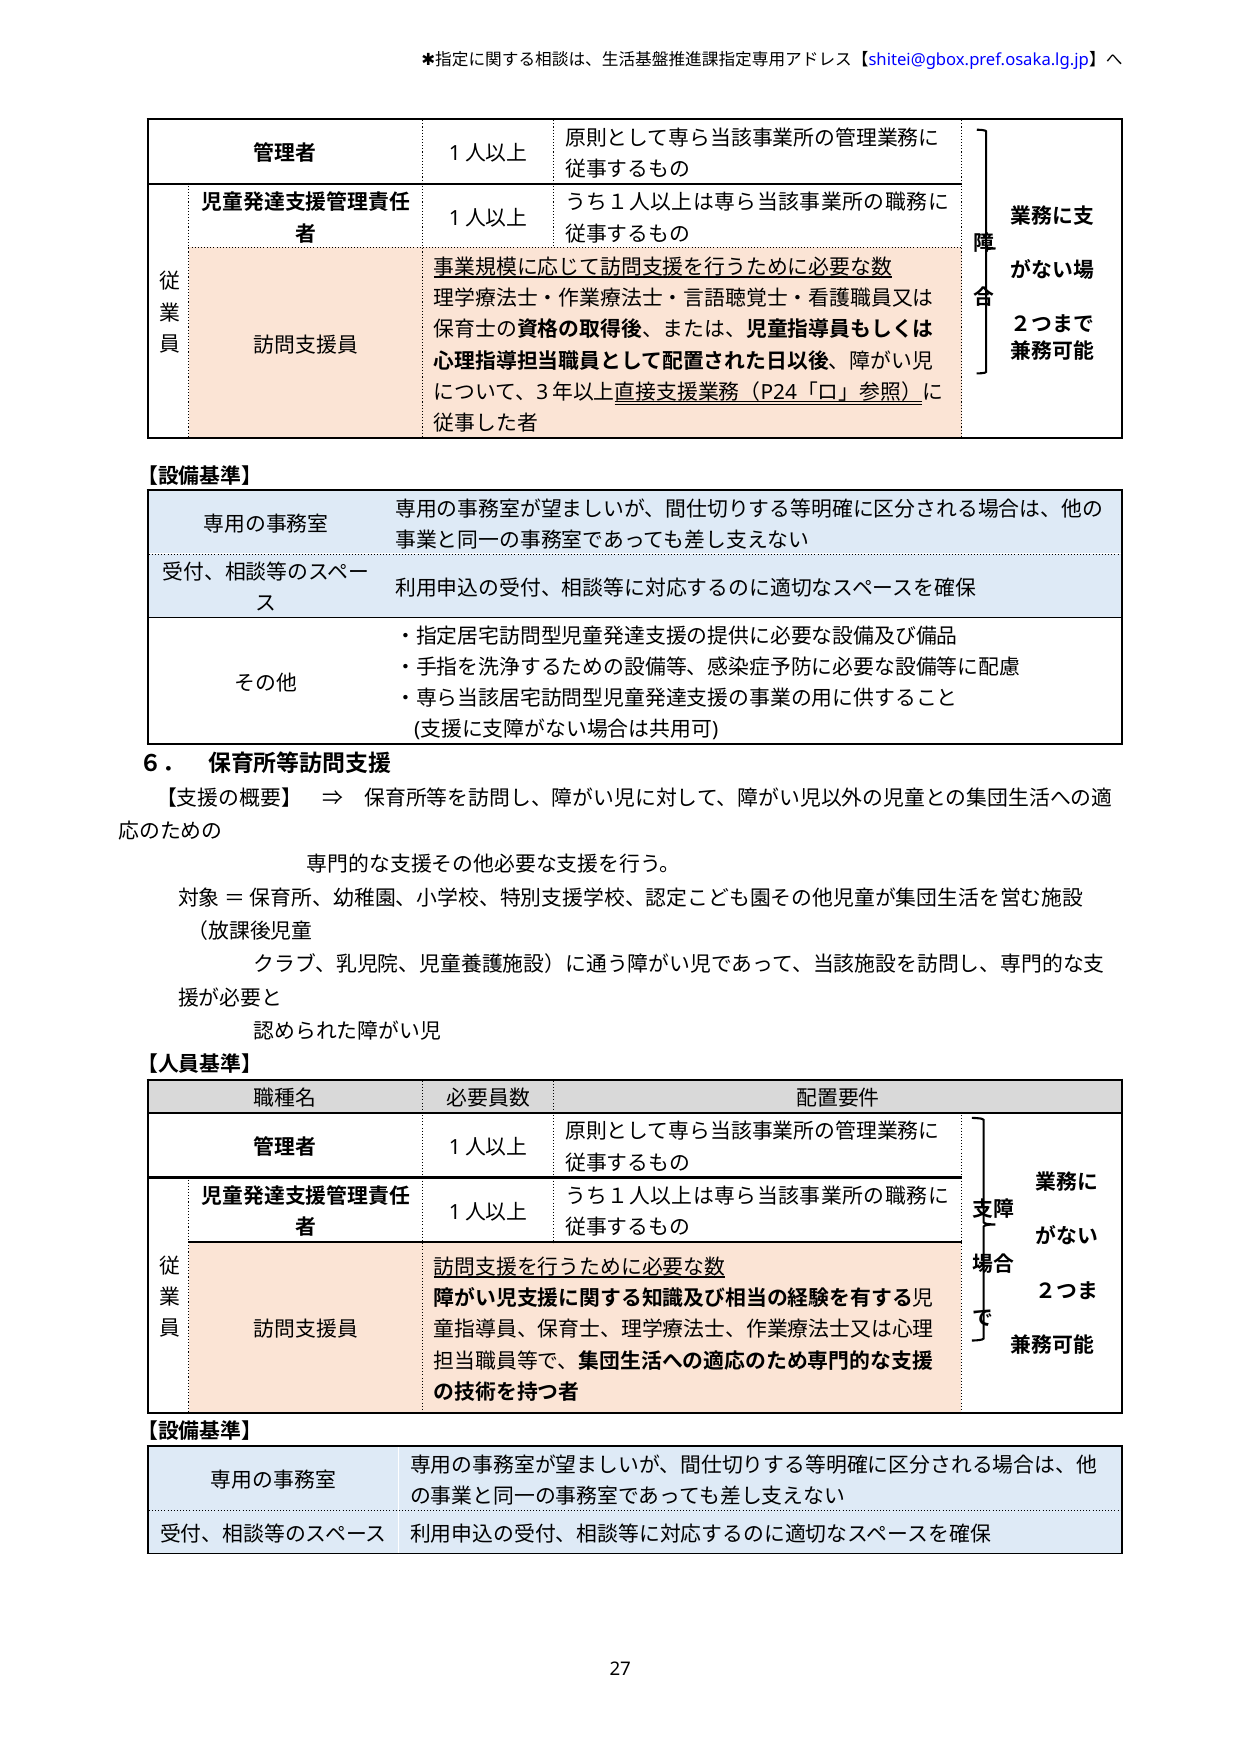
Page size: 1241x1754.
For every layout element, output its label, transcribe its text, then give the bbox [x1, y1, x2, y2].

table_header 配置要件 [554, 1081, 1121, 1112]
table_cell 利用申込の受付、相談等に対応するのに適切なスペースを確保 [384, 554, 1121, 617]
table_cell 1人以上 [422, 1114, 554, 1176]
table_header 専用の事務室 [149, 491, 384, 553]
text クラブ、乳児院、児童養護施設）に通う障がい児であって、当該施設を訪問し、専門的な支援が必要と [178, 945, 1122, 1012]
table_cell 業務に支障 がない場合 ２つまで 兼務可能 [962, 120, 1121, 437]
table_cell 訪問支援員 [189, 1243, 422, 1412]
table_cell 利用申込の受付、相談等に対応するのに適切なスペースを確保 [399, 1510, 1121, 1553]
table_cell 1人以上 [422, 185, 554, 247]
text 専門的な支援その他必要な支援を行う。 [118, 845, 1122, 878]
table_cell 原則として専ら当該事業所の管理業務に従事するもの [554, 120, 962, 183]
table_header 専用の事務室が望ましいが、間仕切りする等明確に区分される場合は、他の事業と同一の事務室であっても差し支えない [399, 1447, 1121, 1510]
table_cell 管理者 [149, 1114, 422, 1176]
text 【人員基準】 [118, 1045, 1122, 1078]
text 【支援の概要】 ⇒ 保育所等を訪問し、障がい児に対して、障がい児以外の児童との集団生活への適応のための [118, 778, 1122, 845]
table_cell 従業員 [149, 1179, 189, 1412]
table_header 必要員数 [422, 1081, 554, 1112]
text 【設備基準】 [118, 1414, 1122, 1445]
table_cell 事業規模に応じて訪問支援を行うために必要な数 理学療法士・作業療法士・言語聴覚士・看護職員又は保育士の資格の取得後、または、児童指導員もしくは心理指導担当職員として配置された日以後、障がい児について、3年以上直接支援業務（P24「ロ」参照）に従事した者 [422, 247, 962, 437]
table_cell 児童発達支援管理責任者 [189, 1179, 422, 1241]
table_cell 受付、相談等のスペース [149, 1510, 398, 1553]
table_cell 管理者 [149, 120, 422, 183]
table_cell ・指定居宅訪問型児童発達支援の提供に必要な設備及び備品 ・手指を洗浄するための設備等、感染症予防に必要な設備等に配慮 ・専ら当該居宅訪問型児童発達支援の事業の用に供すること (支援に支障がない場合は共用可) [384, 618, 1121, 743]
text 対象 ＝ 保育所、幼稚園、小学校、特別支援学校、認定こども園その他児童が集団生活を営む施設（放課後児童 [178, 878, 1122, 945]
table_cell 児童発達支援管理責任者 [189, 185, 422, 247]
table_header 専用の事務室が望ましいが、間仕切りする等明確に区分される場合は、他の事業と同一の事務室であっても差し支えない [384, 491, 1121, 553]
text 認められた障がい児 [178, 1012, 1122, 1045]
table_cell 訪問支援員 [189, 247, 422, 437]
table_cell うち１人以上は専ら当該事業所の職務に従事するもの [554, 185, 962, 247]
table_header 職種名 [149, 1081, 422, 1112]
table_cell 受付、相談等のスペース [149, 554, 384, 617]
table_cell うち１人以上は専ら当該事業所の職務に従事するもの [554, 1179, 961, 1241]
table_cell 原則として専ら当該事業所の管理業務に従事するもの [554, 1114, 961, 1176]
text 【設備基準】 [118, 464, 1122, 489]
table_cell 業務に支障 がない場合 ２つまで 兼務可能 [961, 1114, 1121, 1412]
table_cell 訪問支援を行うために必要な数 障がい児支援に関する知識及び相当の経験を有する児童指導員、保育士、理学療法士、作業療法士又は心理担当職員等で、集団生活への適応のため専門的な支援の技術を持つ者 [422, 1243, 961, 1412]
table_header 専用の事務室 [149, 1447, 398, 1510]
text ６． 保育所等訪問支援 [118, 745, 1122, 778]
table_cell 1人以上 [422, 120, 554, 183]
table_cell 従業員 [149, 185, 189, 437]
table_cell その他 [149, 618, 384, 743]
table_cell 1人以上 [422, 1179, 554, 1241]
